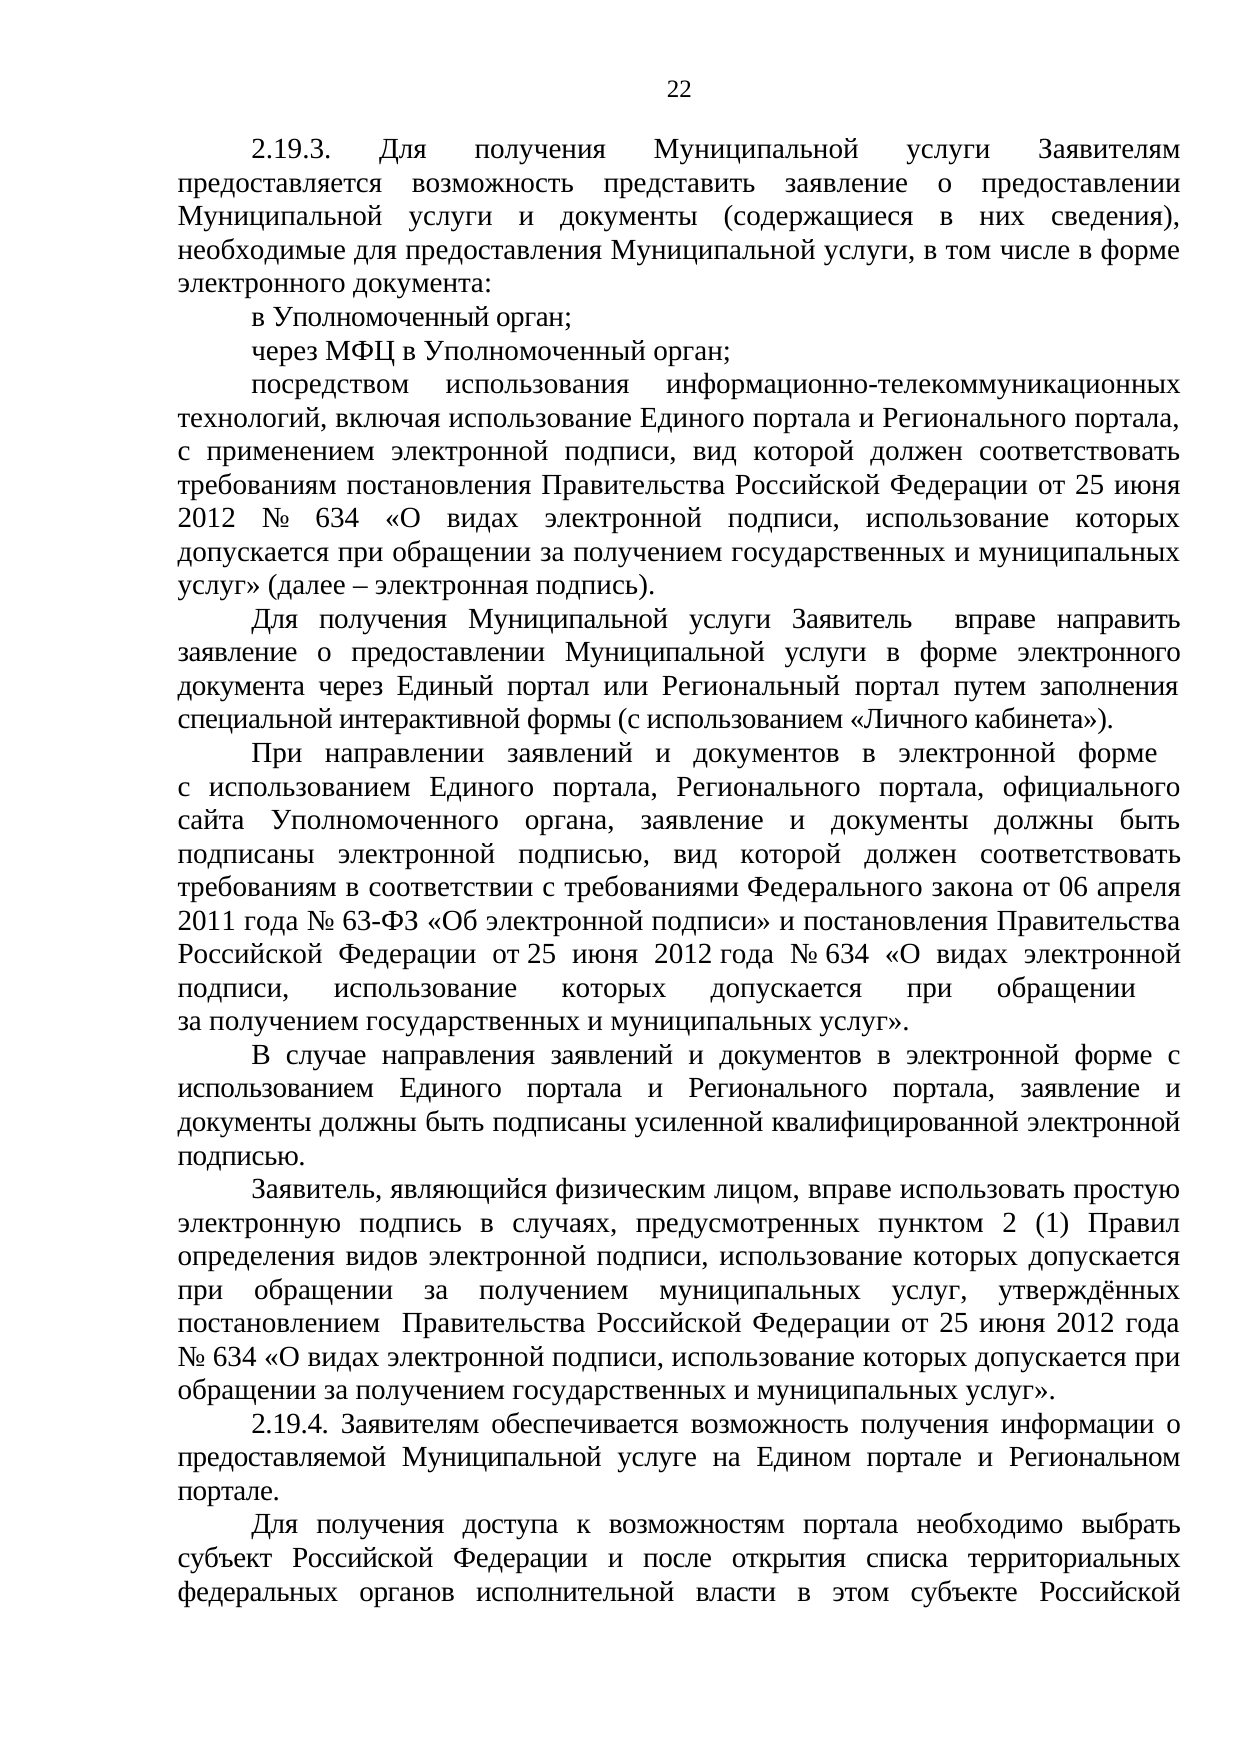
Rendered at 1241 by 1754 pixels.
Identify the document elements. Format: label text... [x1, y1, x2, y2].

text через МФЦ в Уполномоченный орган; [177, 333, 1181, 366]
list Заявитель, являющийся физическим лицом, вправе использовать простую электронную подпись в случаях, предусмотренных пунктом 2 (1) Правил определения видов электронной подписи, использование которых допускается при обращении за получением муниципальных услуг, утверждённых постановлением Правительства Российской Федерации от 25 июня 2012 года № 634 «О видах электронной подписи, использование которых допускается при обращении за получением государственных и муниципальных услуг». [177, 1171, 1181, 1406]
text Для получения Муниципальной услуги Заявитель вправе направить заявление о предоставлении Муниципальной услуги в форме электронного документа через Единый портал или Региональный портал путем заполнения [177, 601, 1181, 702]
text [177, 1507, 1181, 1607]
text 2.19.3. Для получения Муниципальной услуги Заявителям предоставляется возможность представить заявление о предоставлении Муниципальной услуги и документы (содержащиеся в них сведения), необходимые для предоставления Муниципальной услуги, в том числе в форме электронного документа: [177, 131, 1181, 299]
text 2.19.4. Заявителям обеспечивается возможность получения информации о предоставляемой Муниципальной услуге на Едином портале и Региональном портале. [177, 1406, 1181, 1507]
text При направлении заявлений и документов в электронной форме с использованием Единого портала, Регионального портала, официального сайта Уполномоченного органа, заявление и документы должны быть подписаны электронной подписью, вид которой должен соответствовать требованиям в соответствии с требованиями Федерального закона от 06 апреля 2011 года № 63-ФЗ «Об электронной подписи» и постановления Правительства Российской Федерации от 25 июня 2012 года № 634 «О видах электронной подписи, использование которых допускается при обращении за получением государственных и муниципальных услуг». [177, 735, 1181, 1037]
text посредством использования информационно-телекоммуникационных технологий, включая использование Единого портала и Регионального портала, с применением электронной подписи, вид которой должен соответствовать требованиям постановления Правительства Российской Федерации от 25 июня 2012 № 634 «О видах электронной подписи, использование которых допускается при обращении за получением государственных и муниципальных услуг» (далее – электронная подпись). [177, 366, 1181, 601]
text В случае направления заявлений и документов в электронной форме с использованием Единого портала и Регионального портала, заявление и документы должны быть подписаны усиленной квалифицированной электронной подписью. [177, 1037, 1181, 1171]
text специальной интерактивной формы (с использованием «Личного кабинета»). [177, 702, 1181, 735]
text в Уполномоченный орган; [177, 299, 1181, 333]
